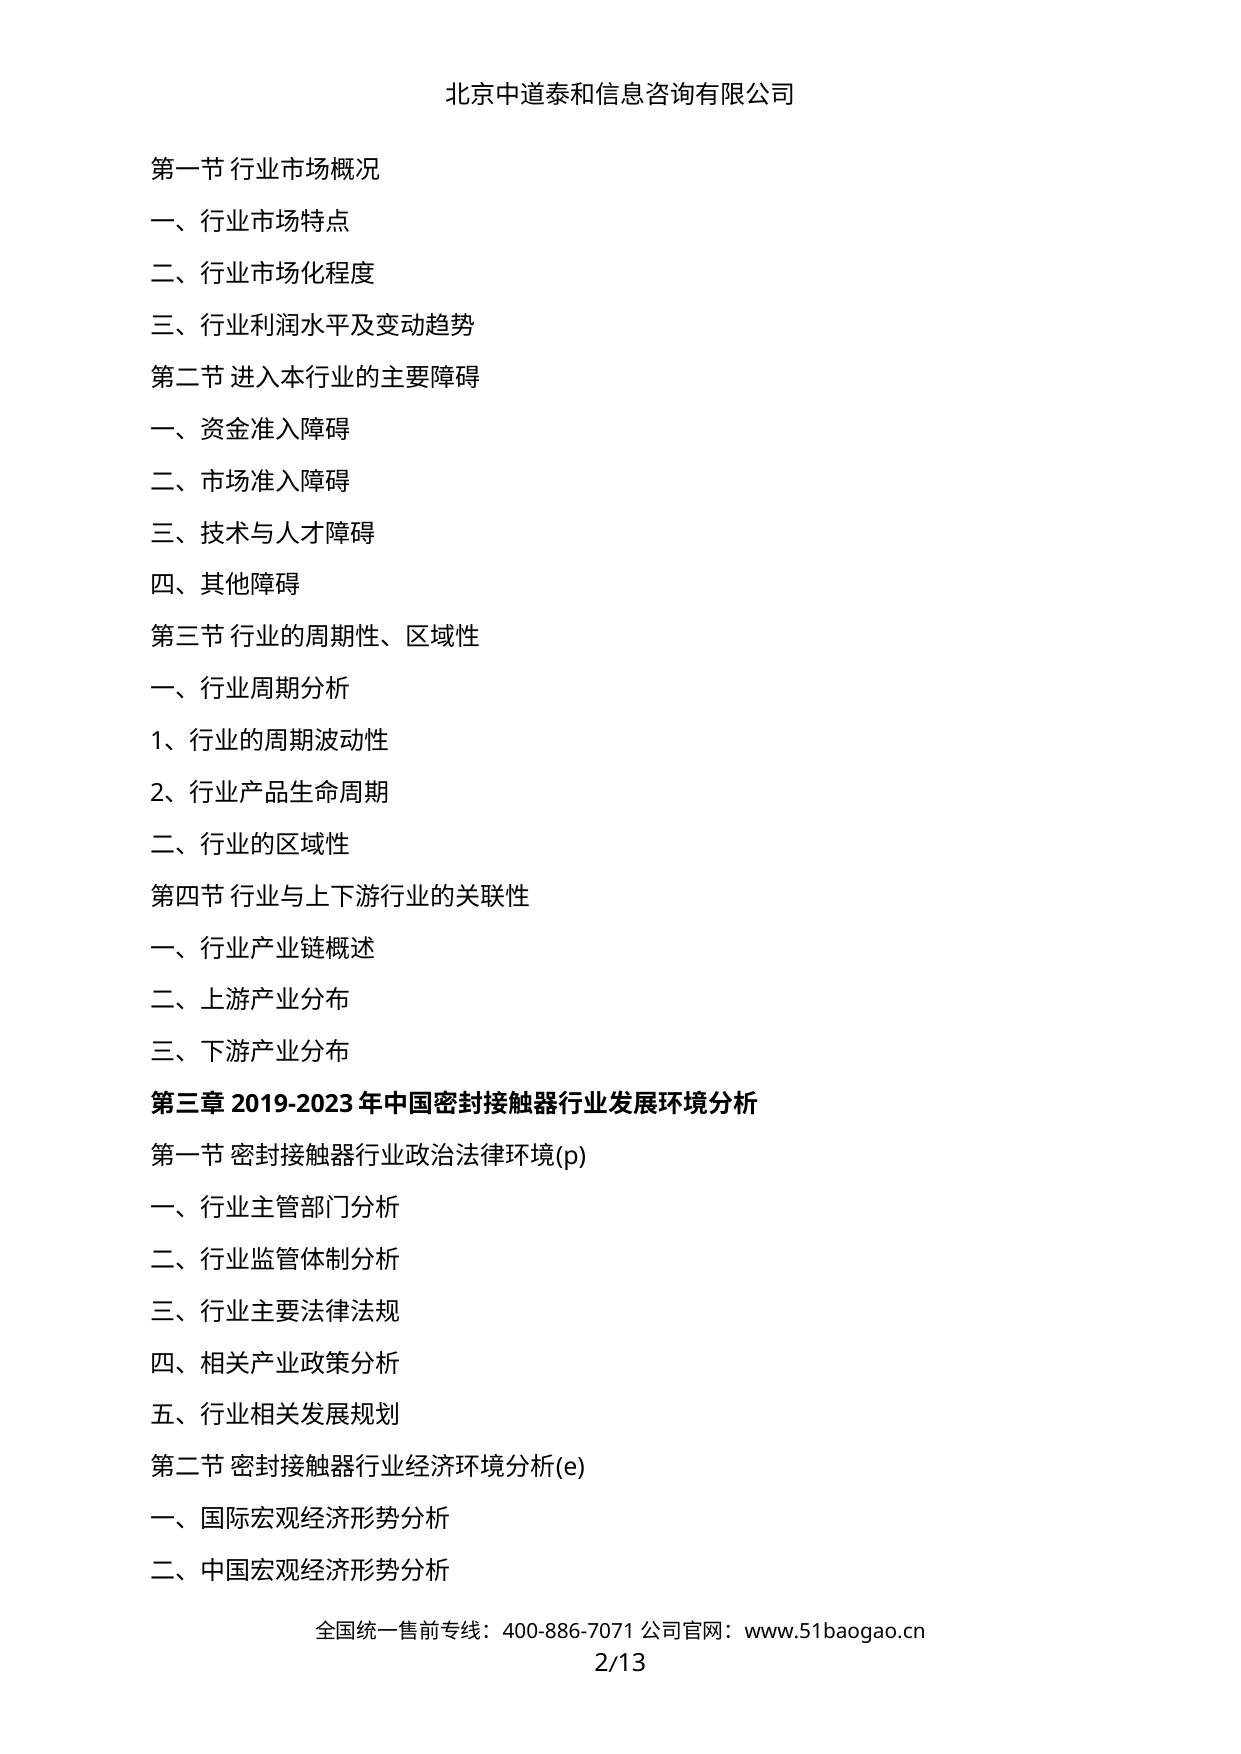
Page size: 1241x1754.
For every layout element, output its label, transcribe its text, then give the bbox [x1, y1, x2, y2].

text 第一节 行业市场概况 [150, 150, 1090, 186]
text 三、行业利润水平及变动趋势 [150, 306, 1090, 342]
text 一、行业主管部门分析 [150, 1187, 1090, 1224]
text 第二节 密封接触器行业经济环境分析(e) [150, 1447, 1090, 1483]
text 三、下游产业分布 [150, 1032, 1090, 1068]
text 第三节 行业的周期性、区域性 [150, 617, 1090, 653]
text 2、行业产品生命周期 [150, 772, 1090, 809]
text 二、市场准入障碍 [150, 461, 1090, 497]
text 四、其他障碍 [150, 565, 1090, 601]
text 第三章 2019-2023年中国密封接触器行业发展环境分析 [150, 1084, 1090, 1120]
text 二、中国宏观经济形势分析 [150, 1551, 1090, 1587]
text 三、行业主要法律法规 [150, 1291, 1090, 1327]
text 1、行业的周期波动性 [150, 721, 1090, 757]
text 四、相关产业政策分析 [150, 1343, 1090, 1379]
text 第四节 行业与上下游行业的关联性 [150, 876, 1090, 912]
text 一、资金准入障碍 [150, 409, 1090, 446]
text 第一节 密封接触器行业政治法律环境(p) [150, 1136, 1090, 1172]
text 三、技术与人才障碍 [150, 513, 1090, 549]
text 二、行业的区域性 [150, 824, 1090, 861]
text 一、国际宏观经济形势分析 [150, 1499, 1090, 1535]
text 第二节 进入本行业的主要障碍 [150, 357, 1090, 394]
text 一、行业产业链概述 [150, 928, 1090, 964]
text 五、行业相关发展规划 [150, 1395, 1090, 1431]
text 二、行业监管体制分析 [150, 1239, 1090, 1276]
text 二、行业市场化程度 [150, 254, 1090, 290]
text 一、行业市场特点 [150, 202, 1090, 238]
text 二、上游产业分布 [150, 980, 1090, 1016]
text 一、行业周期分析 [150, 669, 1090, 705]
